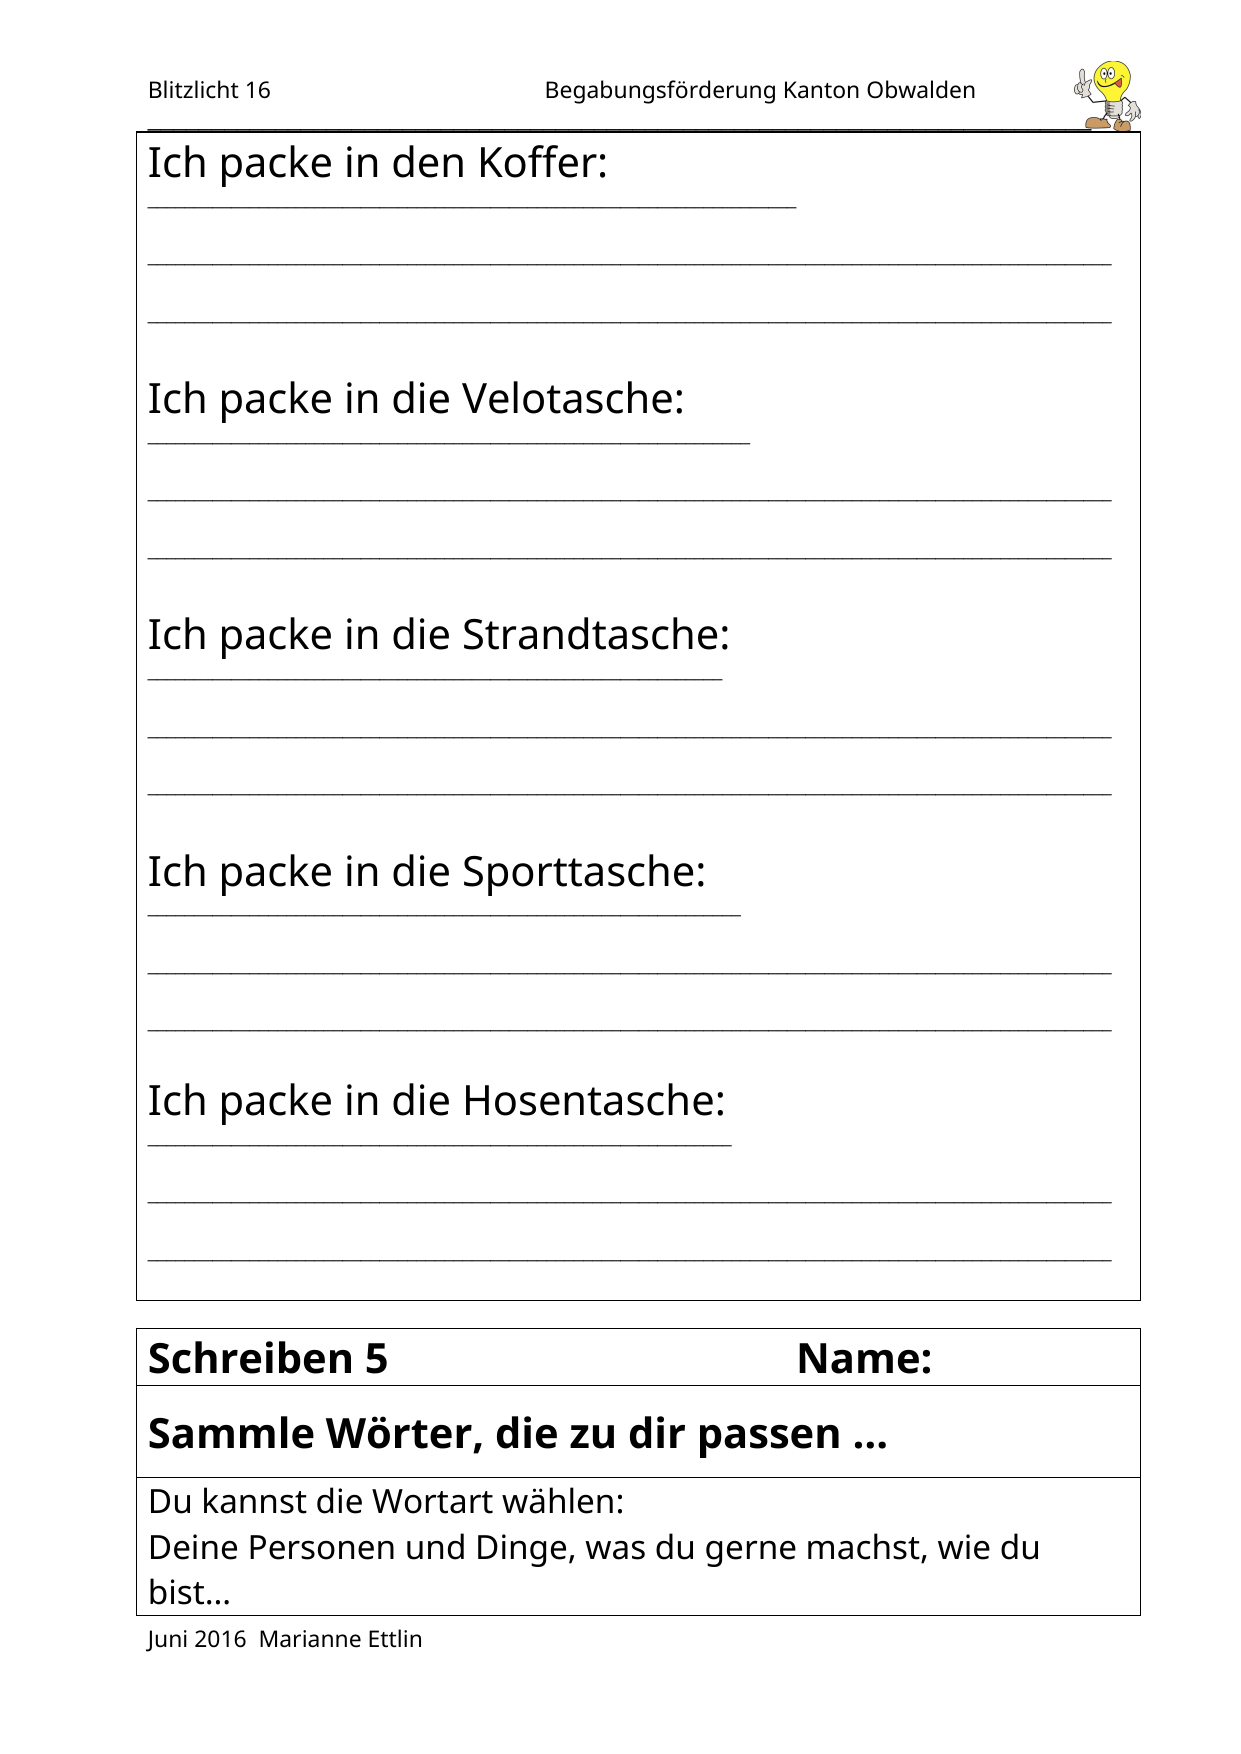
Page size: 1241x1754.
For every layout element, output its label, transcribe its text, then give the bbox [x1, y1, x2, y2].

picture [1073, 61, 1141, 131]
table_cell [137, 133, 1140, 1300]
table_cell Sammle Wörter, die zu dir passen … [137, 1386, 1140, 1477]
table_cell Du kannst die Wortart wählen: Deine Personen und Dinge, was du gerne machst, wie du bist… [137, 1478, 1140, 1614]
table_header Schreiben 5 Name: [137, 1329, 1140, 1385]
